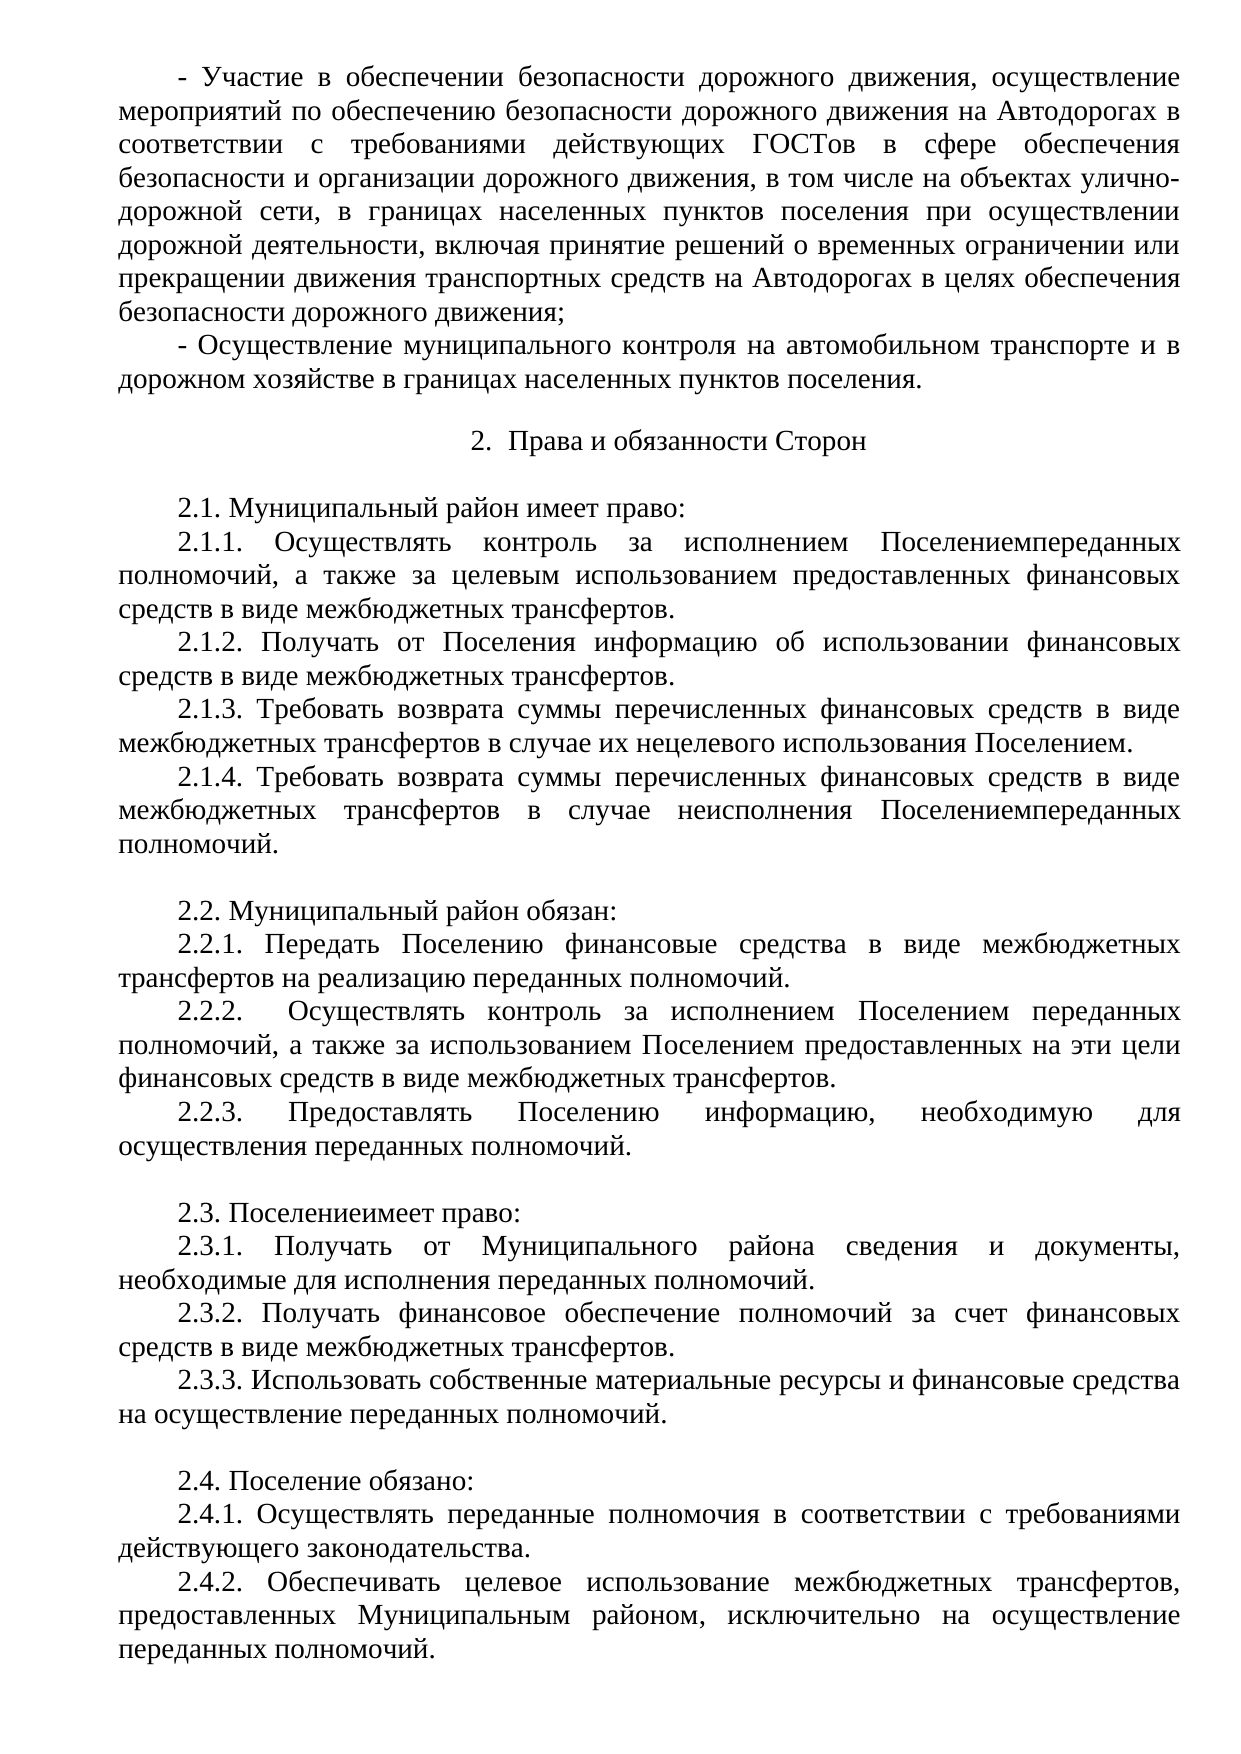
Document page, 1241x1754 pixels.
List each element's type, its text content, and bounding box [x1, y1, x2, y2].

text 2.3.2. Получать финансовое обеспечение полномочий за счет финансовых средств в виде межбюджетных трансфертов. [118, 1295, 1181, 1362]
text 2.2. Муниципальный район обязан: [118, 893, 1181, 926]
text 2.3.3. Использовать собственные материальные ресурсы и финансовые средства на осуществление переданных полномочий. [118, 1362, 1181, 1429]
text - Участие в обеспечении безопасности дорожного движения, осуществление мероприятий по обеспечению безопасности дорожного движения на Автодорогах в соответствии с требованиями действующих ГОСТов в сфере обеспечения безопасности и организации дорожного движения, в том числе на объектах улично-дорожной сети, в границах населенных пунктов поселения при осуществлении дорожной деятельности, включая принятие решений о временных ограничении или прекращении движения транспортных средств на Автодорогах в целях обеспечения безопасности дорожного движения; [118, 59, 1181, 327]
text 2.2.2. Осуществлять контроль за исполнением Поселением переданных полномочий, а также за использованием Поселением предоставленных на эти цели финансовых средств в виде межбюджетных трансфертов. [118, 993, 1181, 1094]
text - Осуществление муниципального контроля на автомобильном транспорте и в дорожном хозяйстве в границах населенных пунктов поселения. [118, 327, 1181, 394]
text 2.3.1. Получать от Муниципального района сведения и документы, необходимые для исполнения переданных полномочий. [118, 1228, 1181, 1295]
text 2.4. Поселение обязано: [118, 1463, 1181, 1497]
text 2.4.1. Осуществлять переданные полномочия в соответствии с требованиями действующего законодательства. [118, 1497, 1181, 1564]
text 2.1. Муниципальный район имеет право: [118, 490, 1181, 524]
text 2.1.3. Требовать возврата суммы перечисленных финансовых средств в виде межбюджетных трансфертов в случае их нецелевого использования Поселением. [118, 692, 1181, 759]
text 2.2.3. Предоставлять Поселению информацию, необходимую для осуществления переданных полномочий. [118, 1094, 1181, 1161]
text 2.1.1. Осуществлять контроль за исполнением Поселениемпереданных полномочий, а также за целевым использованием предоставленных финансовых средств в виде межбюджетных трансфертов. [118, 524, 1181, 624]
text 2.1.2. Получать от Поселения информацию об использовании финансовых средств в виде межбюджетных трансфертов. [118, 624, 1181, 692]
list Права и обязанности Сторон [156, 423, 1181, 457]
text 2.4.2. Обеспечивать целевое использование межбюджетных трансфертов, предоставленных Муниципальным районом, исключительно на осуществление переданных полномочий. [118, 1564, 1181, 1664]
text 2.1.4. Требовать возврата суммы перечисленных финансовых средств в виде межбюджетных трансфертов в случае неисполнения Поселениемпереданных полномочий. [118, 759, 1181, 859]
text 2.3. Поселениеимеет право: [118, 1195, 1181, 1228]
text 2.2.1. Передать Поселению финансовые средства в виде межбюджетных трансфертов на реализацию переданных полномочий. [118, 926, 1181, 993]
